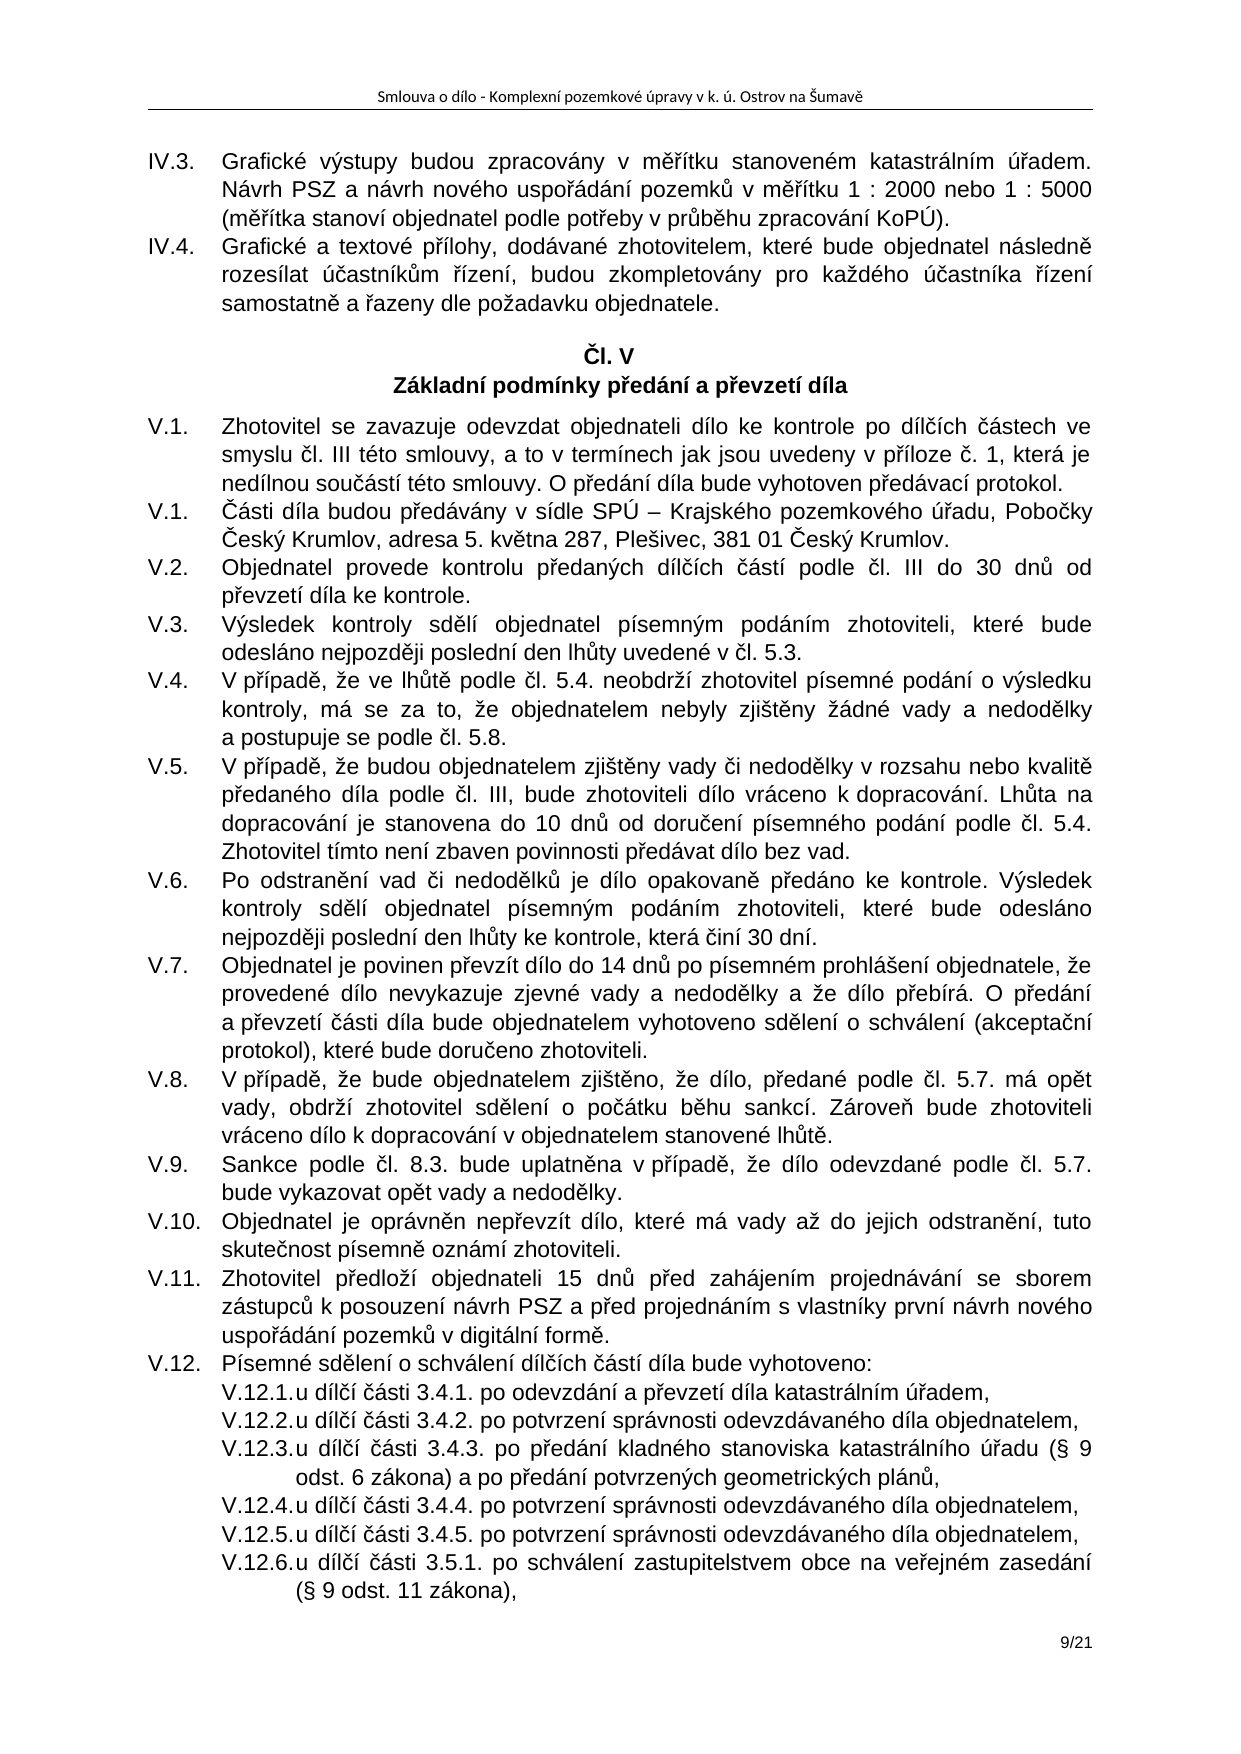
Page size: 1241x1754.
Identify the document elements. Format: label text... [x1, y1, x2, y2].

list Objednatel provede kontrolu předaných dílčích částí podle čl. III do 30 dnů od převzetí díla ke kontrole. [148, 554, 1093, 608]
text u dílčí části 3.4.4. po potvrzení správnosti odevzdávaného díla objednatelem, [221, 1492, 1093, 1518]
list Zhotovitel předloží objednateli 15 dnů před zahájením projednávání se sborem zástupců k posouzení návrh PSZ a před projednáním s vlastníky první návrh nového uspořádání pozemků v digitální formě. [148, 1265, 1093, 1348]
list V případě, že budou objednatelem zjištěny vady či nedodělky v rozsahu nebo kvalitě předaného díla podle čl. III, bude zhotoviteli dílo vráceno k dopracování. Lhůta na dopracování je stanovena do 10 dnů od doručení písemného podání podle čl. 5.4. Zhotovitel tímto není zbaven povinnosti předávat dílo bez vad. [148, 753, 1093, 864]
text u dílčí části 3.4.1. po odevzdání a převzetí díla katastrálním úřadem, [221, 1378, 1093, 1405]
list Sankce podle čl. 8.3. bude uplatněna v případě, že dílo odevzdané podle čl. 5.7. bude vykazovat opět vady a nedodělky. [148, 1151, 1093, 1206]
list V případě, že ve lhůtě podle čl. 5.4. neobdrží zhotovitel písemné podání o výsledku kontroly, má se za to, že objednatelem nebyly zjištěny žádné vady a nedodělky a postupuje se podle čl. 5.8. [148, 667, 1093, 751]
list V případě, že bude objednatelem zjištěno, že dílo, předané podle čl. 5.7. má opět vady, obdrží zhotovitel sdělení o počátku běhu sankcí. Zároveň bude zhotoviteli vráceno dílo k dopracování v objednatelem stanovené lhůtě. [148, 1066, 1093, 1149]
list Zhotovitel se zavazuje odevzdat objednateli dílo ke kontrole po dílčích částech ve smyslu čl. III této smlouvy, a to v termínech jak jsou uvedeny v příloze č. 1, která je nedílnou součástí této smlouvy. O předání díla bude vyhotoven předávací protokol. [148, 413, 1093, 496]
list Grafické a textové přílohy, dodávané zhotovitelem, které bude objednatel následně rozesílat účastníkům řízení, budou zkompletovány pro každého účastníka řízení samostatně a řazeny dle požadavku objednatele. [148, 233, 1093, 316]
list Výsledek kontroly sdělí objednatel písemným podáním zhotoviteli, které bude odesláno nejpozději poslední den lhůty uvedené v čl. 5.3. [148, 611, 1093, 665]
list Objednatel je povinen převzít dílo do 14 dnů po písemném prohlášení objednatele, že provedené dílo nevykazuje zjevné vady a nedodělky a že dílo přebírá. O předání a převzetí části díla bude objednatelem vyhotoveno sdělení o schválení (akceptační protokol), které bude doručeno zhotoviteli. [148, 952, 1093, 1063]
list Objednatel je oprávněn nepřevzít dílo, které má vady až do jejich odstranění, tuto skutečnost písemně oznámí zhotoviteli. [148, 1208, 1093, 1263]
list Grafické výstupy budou zpracovány v měřítku stanoveném katastrálním úřadem. Návrh PSZ a návrh nového uspořádání pozemků v měřítku 1 : 2000 nebo 1 : 5000 (měřítka stanoví objednatel podle potřeby v průběhu zpracování KoPÚ). [148, 148, 1093, 231]
text u dílčí části 3.5.1. po schválení zastupitelstvem obce na veřejném zasedání (§ 9 odst. 11 zákona), [221, 1549, 1093, 1604]
text Základní podmínky předání a převzetí díla [148, 343, 1093, 398]
list Písemné sdělení o schválení dílčích částí díla bude vyhotoveno: [148, 1350, 1093, 1376]
list Části díla budou předávány v sídle SPÚ – Krajského pozemkového úřadu, Pobočky Český Krumlov, adresa 5. května 287, Plešivec, 381 01 Český Krumlov. [148, 498, 1093, 552]
text u dílčí části 3.4.5. po potvrzení správnosti odevzdávaného díla objednatelem, [221, 1521, 1093, 1547]
text u dílčí části 3.4.3. po předání kladného stanoviska katastrálního úřadu (§ 9 odst. 6 zákona) a po předání potvrzených geometrických plánů, [221, 1435, 1093, 1490]
text u dílčí části 3.4.2. po potvrzení správnosti odevzdávaného díla objednatelem, [221, 1407, 1093, 1433]
list Po odstranění vad či nedodělků je dílo opakovaně předáno ke kontrole. Výsledek kontroly sdělí objednatel písemným podáním zhotoviteli, které bude odesláno nejpozději poslední den lhůty ke kontrole, která činí 30 dní. [148, 867, 1093, 950]
